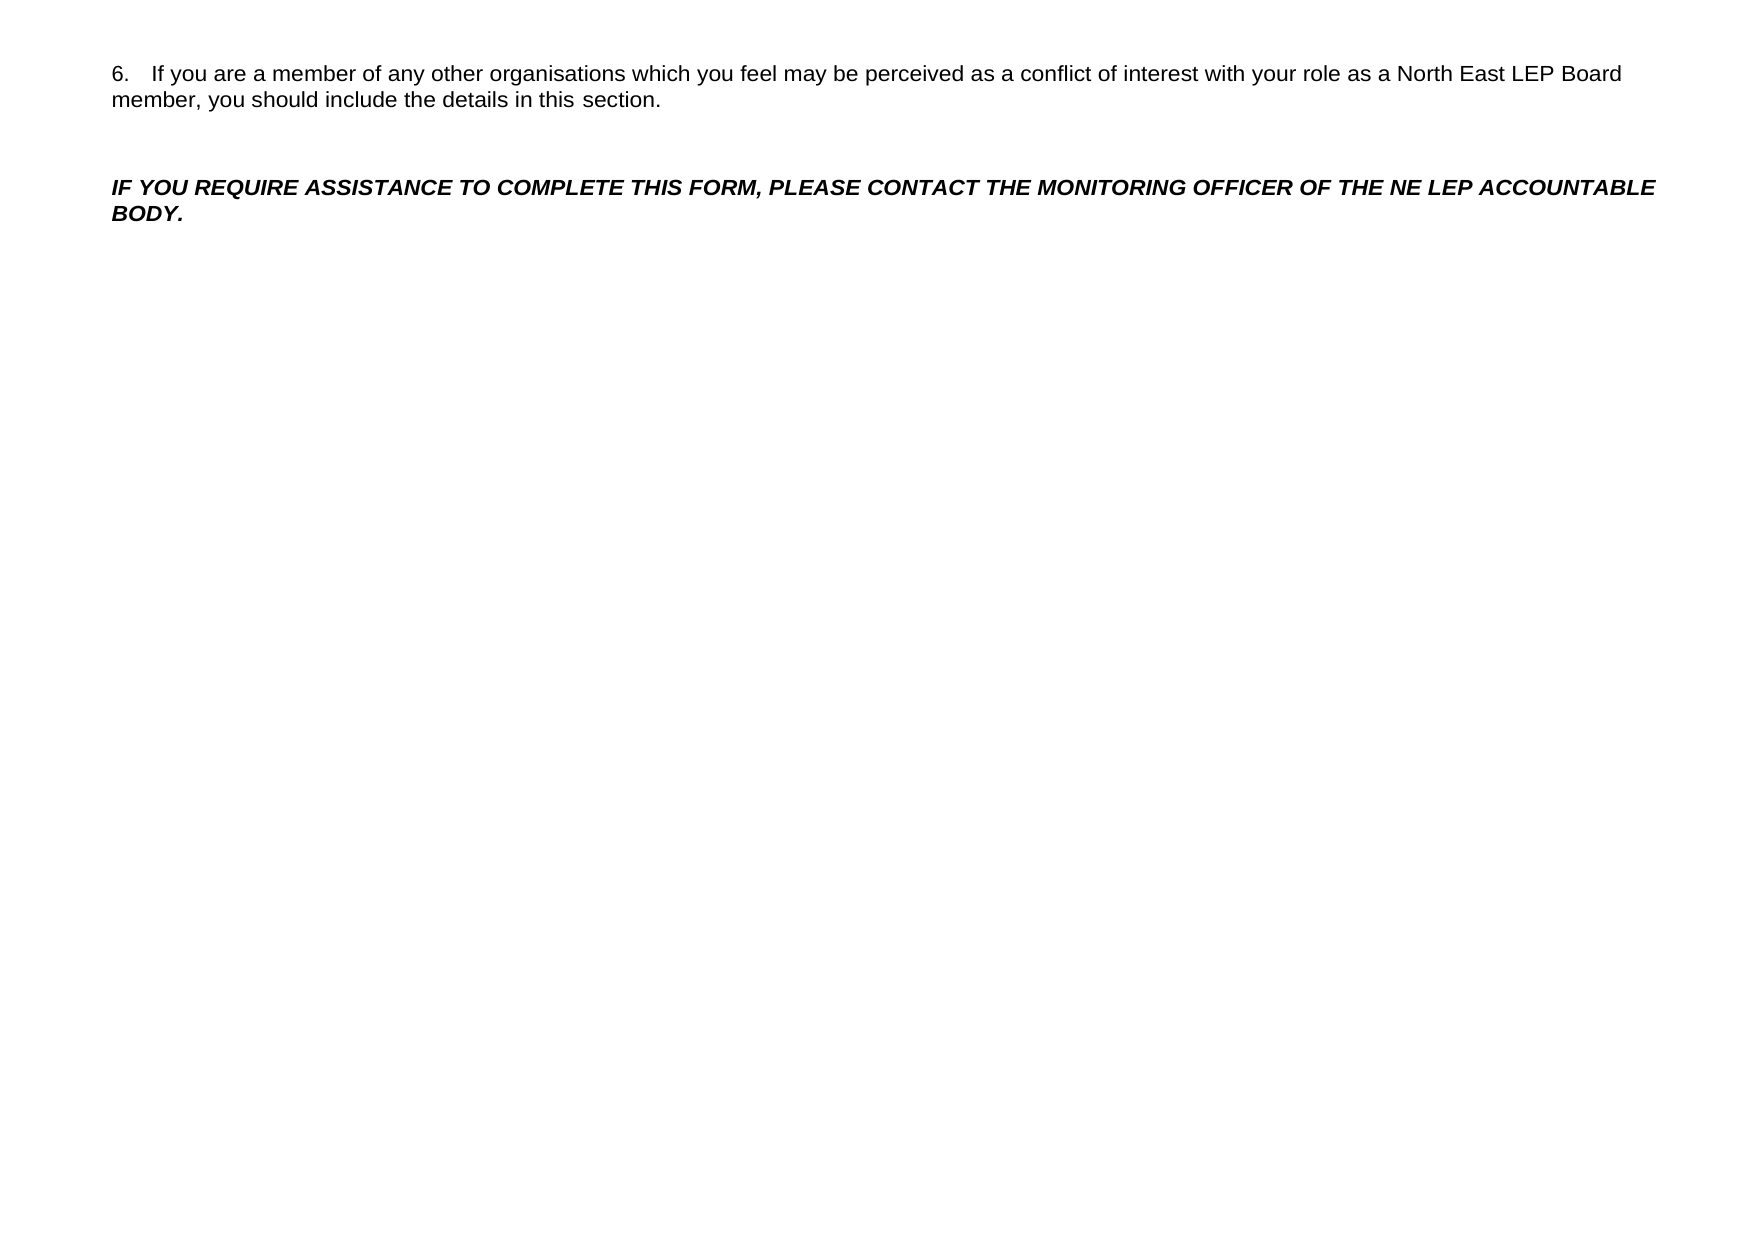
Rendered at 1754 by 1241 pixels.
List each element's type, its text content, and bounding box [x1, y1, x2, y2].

text IF YOU REQUIRE ASSISTANCE TO COMPLETE THIS FORM, PLEASE CONTACT THE MONITORING OFFICER OF THE NE LEP ACCOUNTABLE BODY. [111, 175, 1682, 226]
list If you are a member of any other organisations which you feel may be perceived as a conflict of interest with your role as a North East LEP Board member, you should include the details in this section. [111, 61, 1679, 112]
